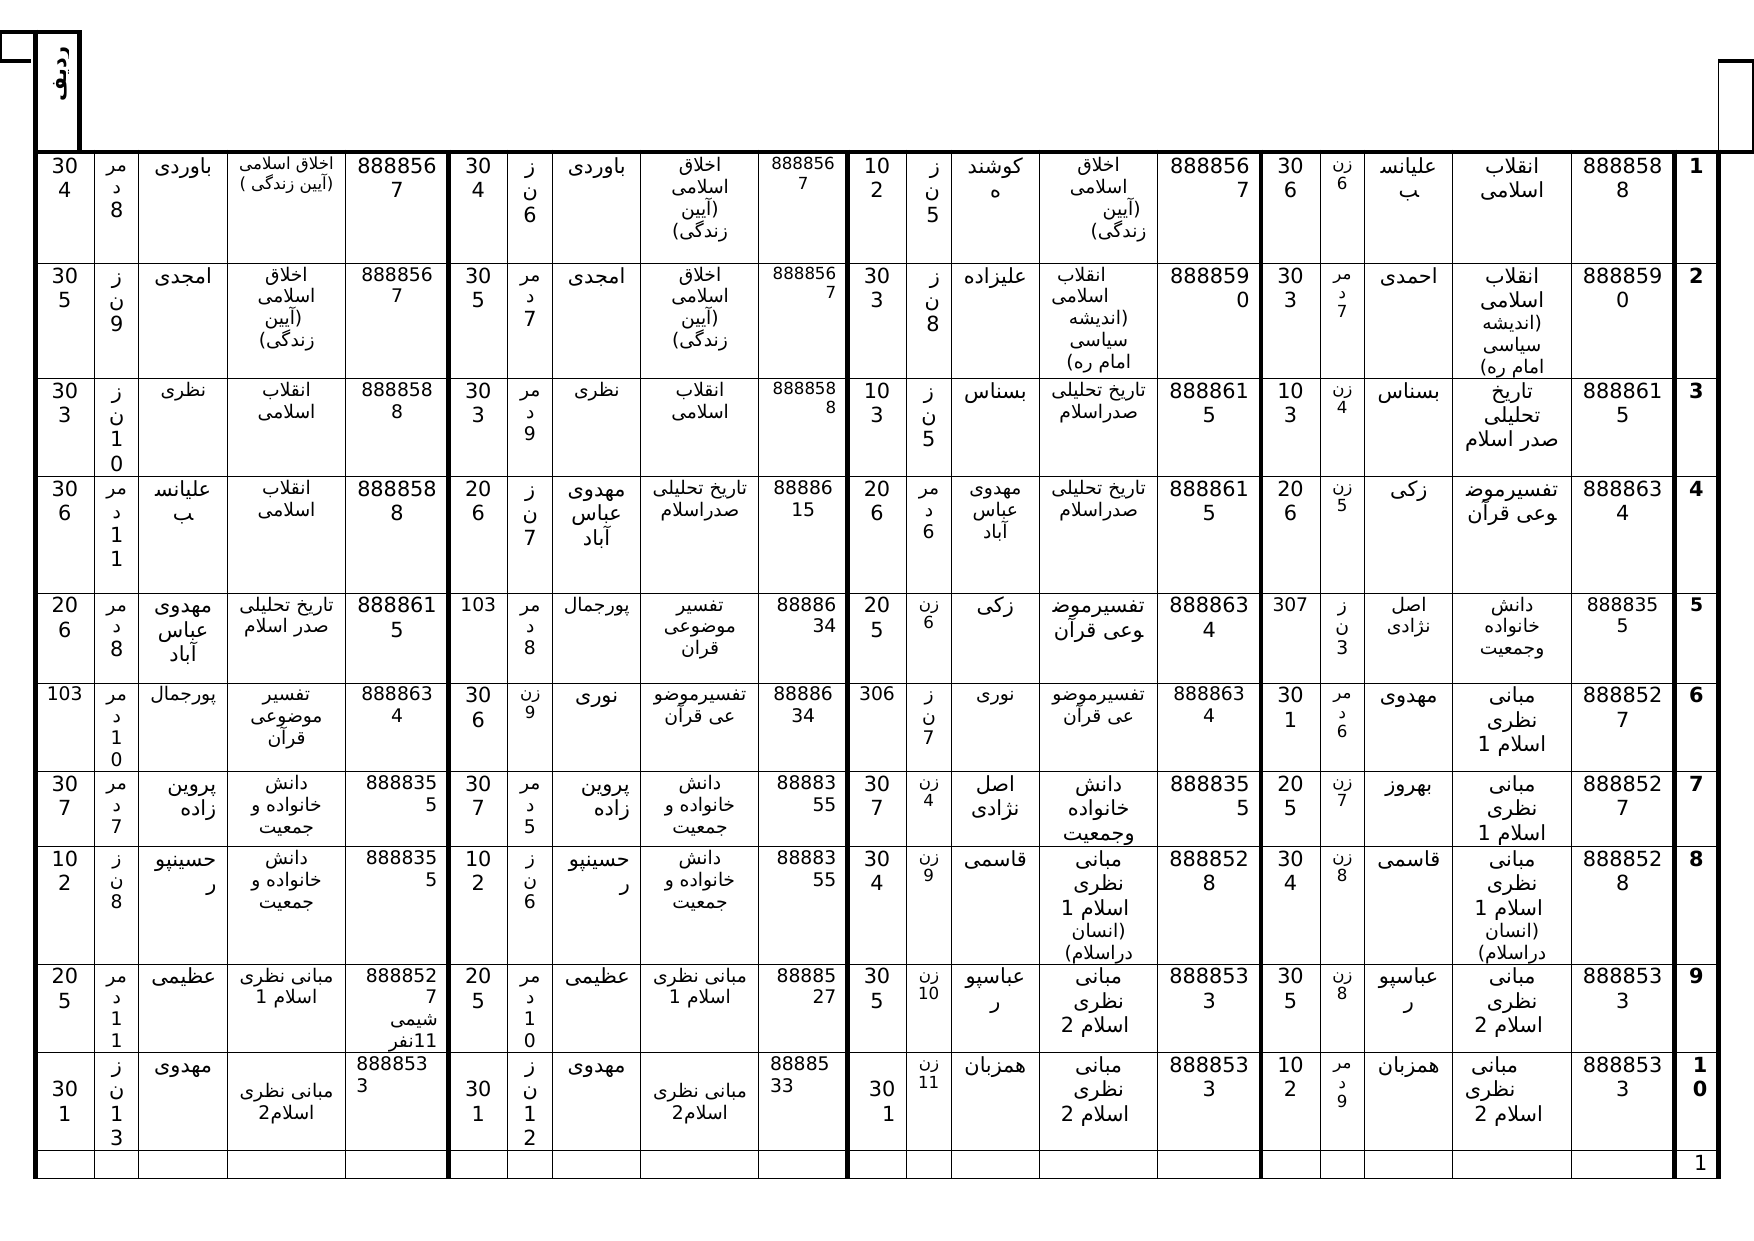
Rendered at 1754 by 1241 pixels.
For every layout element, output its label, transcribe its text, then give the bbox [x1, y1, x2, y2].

table_cell زن 8 [1321, 965, 1364, 1052]
table_cell زن12 [508, 1053, 552, 1150]
table_cell مرد 10 [508, 965, 552, 1052]
table_cell تاریخ تحلیلی صدر اسلام [228, 594, 345, 682]
table_cell تفسیر موضوعی قرآن [228, 684, 345, 771]
table_cell مرد 8 [95, 594, 138, 682]
table_cell نوری [952, 684, 1039, 771]
table_cell 8888355 [759, 772, 845, 846]
table_cell 8888527 شیمی 11نفر [346, 965, 446, 1052]
table_cell 8888533 [1572, 965, 1672, 1052]
table_cell 8888615 [346, 594, 446, 682]
table_cell مرد 11 [95, 477, 138, 592]
table_cell 10 [1677, 1053, 1716, 1150]
table_cell [759, 1151, 845, 1178]
table_cell احمدی [1365, 264, 1452, 378]
table_cell 8888634 [1158, 594, 1259, 682]
table_cell 103 [38, 684, 94, 771]
table_cell 102 [1263, 1053, 1320, 1150]
table_cell تفسیرموضوعی قرآن [1040, 594, 1157, 682]
table_cell 305 [1263, 965, 1320, 1052]
table_cell 8888567 [759, 154, 845, 263]
table_cell مهدوی عباس آباد [553, 477, 640, 592]
table_cell [850, 1151, 906, 1178]
table_cell [1158, 1151, 1259, 1178]
table_cell نوری [553, 684, 640, 771]
table_cell 8888634 [1572, 477, 1672, 592]
table_cell پروین زاده [553, 772, 640, 846]
table_cell مرد 9 [1321, 1053, 1364, 1150]
table_cell 1 [1677, 154, 1716, 263]
table_cell 8888533 [1158, 1053, 1259, 1150]
table_cell 206 [38, 594, 94, 682]
table_cell انقلاب اسلامی [228, 477, 345, 592]
table_cell 8888615 [759, 477, 845, 592]
table_cell دانش خانواده و جمعیت [641, 847, 758, 963]
table_cell عظیمی [139, 965, 227, 1052]
table_cell علیانسب [139, 477, 227, 592]
table_cell [95, 1151, 138, 1178]
table_cell 304 [451, 154, 507, 263]
table_cell 103 [850, 379, 906, 476]
table_cell انقلاب اسلامی [1453, 154, 1571, 263]
table_cell امجدی [553, 264, 640, 378]
table_cell نظری [553, 379, 640, 476]
table_cell بسناس [1365, 379, 1452, 476]
table_cell 8888355 [1158, 772, 1259, 846]
table_cell مهدوی [553, 1053, 640, 1150]
table_cell بهروز [1365, 772, 1452, 846]
table_cell [1321, 1151, 1364, 1178]
table_cell دانش خانواده وجمعیت [1040, 772, 1157, 846]
table_cell مرد 8 [508, 594, 552, 682]
table_cell 306 [38, 477, 94, 592]
table_cell [1365, 1151, 1452, 1178]
table_cell کوشنده [952, 154, 1039, 263]
table_cell 8888567 [759, 264, 845, 378]
table_cell پورجمال [553, 594, 640, 682]
table_cell نظری [139, 379, 227, 476]
table_cell مهدوی [139, 1053, 227, 1150]
table_cell مبانی نظری اسلام 1 [1453, 772, 1571, 846]
table_cell [1453, 1151, 1571, 1178]
table_cell 8888634 [346, 684, 446, 771]
table_cell مرد 7 [508, 264, 552, 378]
table_cell دانش خانواده و جمعیت [228, 847, 345, 963]
table_cell زن 9 [907, 847, 951, 963]
table_cell مبانی نظری اسلام 1 [228, 965, 345, 1052]
table_cell زن 7 [508, 477, 552, 592]
table_cell مرد 10 [95, 684, 138, 771]
table_cell اصل نژادی [952, 772, 1039, 846]
table_cell 8 [1677, 847, 1716, 963]
table_cell 4 [1677, 477, 1716, 592]
table_cell تفسیرموضوعی قرآن [1453, 477, 1571, 592]
table_cell تفسیرموضوعی قرآن [1040, 684, 1157, 771]
table_cell 8888634 [759, 684, 845, 771]
table_cell 205 [451, 965, 507, 1052]
table_cell مبانی نظری اسلام 2 [1040, 1053, 1157, 1150]
table_cell 306 [451, 684, 507, 771]
table_cell حسینپور [139, 847, 227, 963]
table_cell 303 [451, 379, 507, 476]
table_cell 5 [1677, 594, 1716, 682]
table_cell 301 [1263, 684, 1320, 771]
table_cell مبانی نظری اسلام 1 [641, 965, 758, 1052]
table_cell 8888615 [1572, 379, 1672, 476]
table_cell 8888355 [346, 772, 446, 846]
table_cell [139, 1151, 227, 1178]
table_cell 8888634 [759, 594, 845, 682]
table_cell زن 4 [907, 772, 951, 846]
table_cell تاریخ تحلیلی صدراسلام [641, 477, 758, 592]
table_cell اخلاق اسلامی (آیین زندگی) [641, 154, 758, 263]
table_cell زن 6 [508, 154, 552, 263]
table_header ردیف [38, 34, 77, 149]
table_cell 102 [38, 847, 94, 963]
table_cell 8888528 [1572, 847, 1672, 963]
table_cell 8888588 [759, 379, 845, 476]
table_cell 8888355 [1572, 594, 1672, 682]
table_cell 8888615 [1158, 477, 1259, 592]
table_cell [346, 1151, 446, 1178]
table_cell باوردی [553, 154, 640, 263]
table_cell انقلاب اسلامی [228, 379, 345, 476]
table_cell زن 7 [1321, 772, 1364, 846]
table_cell مبانی نظری اسلام2 [228, 1053, 345, 1150]
table_cell مرد 5 [508, 772, 552, 846]
table_cell 11 [1677, 1151, 1716, 1178]
table_cell دانش خانواده و جمعیت [228, 772, 345, 846]
table_cell تاریخ تحلیلی صدراسلام [1040, 477, 1157, 592]
table_cell [553, 1151, 640, 1178]
table_cell 305 [850, 965, 906, 1052]
table_cell 8888527 [759, 965, 845, 1052]
table_cell 8888590 [1158, 264, 1259, 378]
table_cell زن 9 [95, 264, 138, 378]
table_cell مهدوی عباس آباد [139, 594, 227, 682]
table_cell اخلاق اسلامی (آیین زندگی) [228, 264, 345, 378]
table_cell عباسپور [952, 965, 1039, 1052]
table_cell اخلاق اسلامی (آیین زندگی) [641, 264, 758, 378]
table_cell پروین زاده [139, 772, 227, 846]
table_cell عظیمی [553, 965, 640, 1052]
table_cell مبانی نظری اسلام 2 [1453, 1053, 1571, 1150]
table_cell 8888588 [346, 379, 446, 476]
table_cell تاریخ تحلیلی صدراسلام [1040, 379, 1157, 476]
table_cell عباسپور [1365, 965, 1452, 1052]
table_cell [38, 1151, 94, 1178]
table_cell 303 [850, 264, 906, 378]
table_cell مرد 6 [1321, 684, 1364, 771]
table_cell زن 5 [907, 154, 951, 263]
table_cell حسینپور [553, 847, 640, 963]
table_cell بسناس [952, 379, 1039, 476]
table_cell 8888567 [346, 264, 446, 378]
table_cell مبانی نظری اسلام 2 [1453, 965, 1571, 1052]
table_cell مبانی نظری اسلام 2 [1040, 965, 1157, 1052]
table_cell مرد 11 [95, 965, 138, 1052]
table_cell انقلاب اسلامی (اندیشه سیاسی امام ره) [1453, 264, 1571, 378]
table_cell [228, 1151, 345, 1178]
table_cell [1263, 1151, 1320, 1178]
table_cell علیزاده [952, 264, 1039, 378]
table_cell 8888533 [346, 1053, 446, 1150]
table_cell قاسمی [1365, 847, 1452, 963]
table_cell 303 [38, 379, 94, 476]
table_cell زن 6 [508, 847, 552, 963]
table_cell [907, 1151, 951, 1178]
table_cell [641, 1151, 758, 1178]
table_cell 103 [451, 594, 507, 682]
table_cell 306 [1263, 154, 1320, 263]
table_cell 305 [38, 264, 94, 378]
table_cell 8888527 [1572, 772, 1672, 846]
table_cell باوردی [139, 154, 227, 263]
table_cell اخلاق اسلامی (آیین زندگی ) [228, 154, 345, 263]
table_cell انقلاب اسلامی (اندیشه سیاسی امام ره) [1040, 264, 1157, 378]
table_cell 8888615 [1158, 379, 1259, 476]
table_cell 205 [38, 965, 94, 1052]
table_cell 305 [451, 264, 507, 378]
table_cell 8888533 [1158, 965, 1259, 1052]
table_cell تفسیرموضوعی قرآن [641, 684, 758, 771]
table_cell [451, 1151, 507, 1178]
table_cell 3 [1677, 379, 1716, 476]
table_cell 8888567 [1158, 154, 1259, 263]
table_cell 303 [1263, 264, 1320, 378]
table_cell مبانی نظری اسلام 1 (انسان دراسلام) [1453, 847, 1571, 963]
table_cell [1040, 1151, 1157, 1178]
table_cell 304 [1263, 847, 1320, 963]
table_cell دانش خانواده و جمعیت [641, 772, 758, 846]
table_cell 205 [1263, 772, 1320, 846]
table_cell مرد 8 [95, 154, 138, 263]
table_cell 304 [38, 154, 94, 263]
table_cell 301 [38, 1053, 94, 1150]
table_cell 2 [1677, 264, 1716, 378]
table_cell زن 8 [1321, 847, 1364, 963]
table_cell 307 [1263, 594, 1320, 682]
table_cell 206 [451, 477, 507, 592]
table_cell مبانی نظری اسلام 1 [1453, 684, 1571, 771]
table_cell علیانسب [1365, 154, 1452, 263]
table_cell زن13 [95, 1053, 138, 1150]
table_cell مرد 7 [1321, 264, 1364, 378]
table_cell 8888634 [1158, 684, 1259, 771]
table_cell [508, 1151, 552, 1178]
table_cell 8888588 [346, 477, 446, 592]
table_cell زکی [952, 594, 1039, 682]
table_cell امجدی [139, 264, 227, 378]
table_cell زن 8 [95, 847, 138, 963]
table_cell زن 10 [95, 379, 138, 476]
table_cell انقلاب اسلامی [641, 379, 758, 476]
table_cell 8888355 [759, 847, 845, 963]
table_cell مرد 6 [907, 477, 951, 592]
table_cell 306 [850, 684, 906, 771]
table_cell 8888527 [1572, 684, 1672, 771]
table_cell 8888590 [1572, 264, 1672, 378]
table_cell 8888588 [1572, 154, 1672, 263]
table_cell 8888533 [1572, 1053, 1672, 1150]
table_cell 8888533 [759, 1053, 845, 1150]
table_cell زن8 [907, 264, 951, 378]
table_cell اخلاق اسلامی (آیین زندگی) [1040, 154, 1157, 263]
table_cell مبانی نظری اسلام2 [641, 1053, 758, 1150]
table_cell زن 3 [1321, 594, 1364, 682]
table_cell 8888355 [346, 847, 446, 963]
table_cell دانش خانواده وجمعیت [1453, 594, 1571, 682]
table_cell زن 7 [907, 684, 951, 771]
table_cell 307 [850, 772, 906, 846]
table_cell 307 [38, 772, 94, 846]
table_cell زن 11 [907, 1053, 951, 1150]
table_cell 8888528 [1158, 847, 1259, 963]
table_cell مبانی نظری اسلام 1 (انسان دراسلام) [1040, 847, 1157, 963]
table_cell زن 6 [907, 594, 951, 682]
table_cell تفسیر موضوعی قران [641, 594, 758, 682]
table_cell همزبان [1365, 1053, 1452, 1150]
table_cell زن 10 [907, 965, 951, 1052]
table_cell مهدوی [1365, 684, 1452, 771]
table_cell 103 [1263, 379, 1320, 476]
table_cell 205 [850, 594, 906, 682]
table_cell مرد 7 [95, 772, 138, 846]
table_cell زن 5 [1321, 477, 1364, 592]
table_cell 6 [1677, 684, 1716, 771]
table_cell 7 [1677, 772, 1716, 846]
table_cell 8888567 [346, 154, 446, 263]
table_cell 206 [1263, 477, 1320, 592]
table_cell زن 9 [508, 684, 552, 771]
table_cell همزبان [952, 1053, 1039, 1150]
table_cell [952, 1151, 1039, 1178]
table_cell مهدوی عباس آباد [952, 477, 1039, 592]
table_cell 9 [1677, 965, 1716, 1052]
table_cell 304 [850, 847, 906, 963]
table_cell 102 [850, 154, 906, 263]
table_cell مرد 9 [508, 379, 552, 476]
table_cell 102 [451, 847, 507, 963]
table_cell پورجمال [139, 684, 227, 771]
table_cell 301 [451, 1053, 507, 1150]
table_cell زن 5 [907, 379, 951, 476]
table_cell تاریخ تحلیلی صدر اسلام [1453, 379, 1571, 476]
table_cell زن 4 [1321, 379, 1364, 476]
table_cell [1572, 1151, 1672, 1178]
table_cell زکی [1365, 477, 1452, 592]
table_cell قاسمی [952, 847, 1039, 963]
table_cell زن 6 [1321, 154, 1364, 263]
table_cell اصل نژادی [1365, 594, 1452, 682]
table_cell 206 [850, 477, 906, 592]
table_cell 307 [451, 772, 507, 846]
table_cell 301 [850, 1053, 906, 1150]
